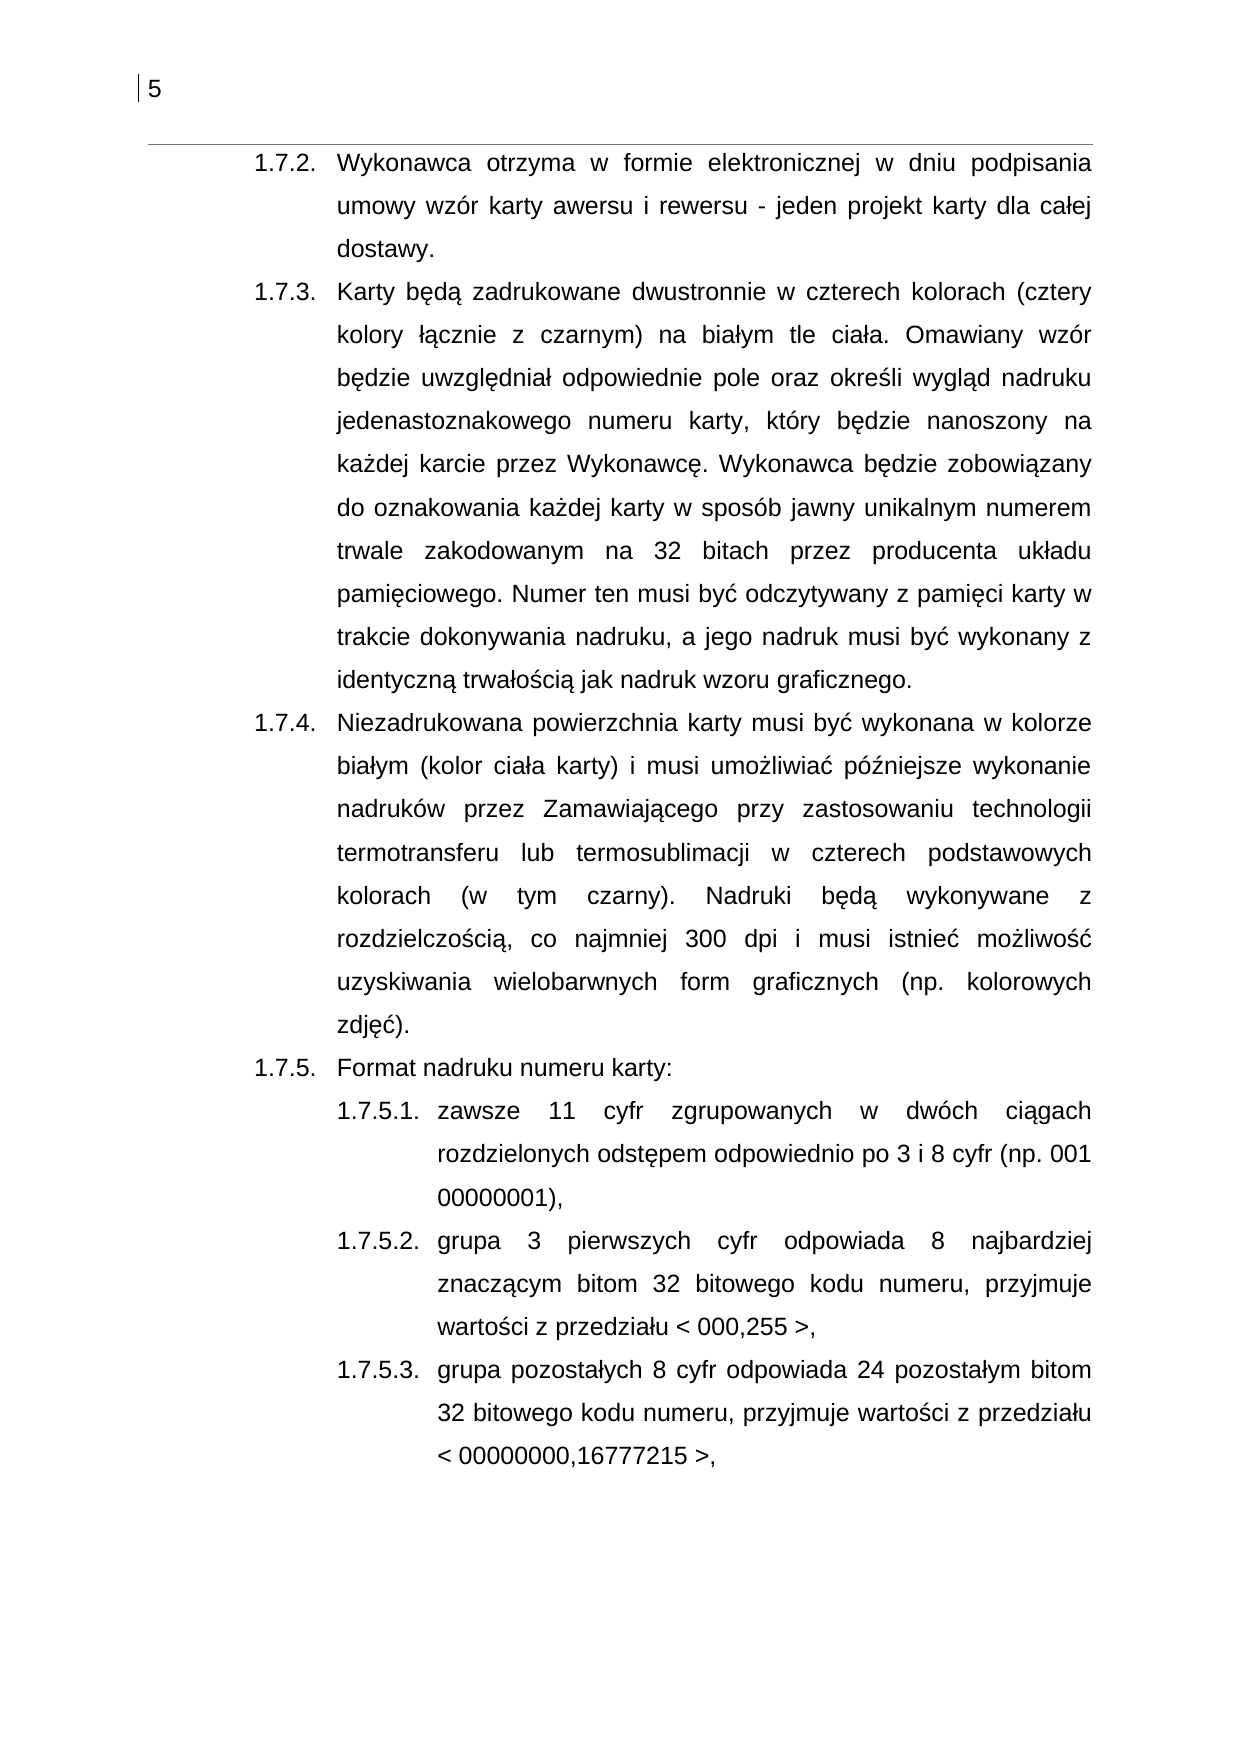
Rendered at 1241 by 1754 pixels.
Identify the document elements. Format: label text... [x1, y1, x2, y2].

list grupa 3 pierwszych cyfr odpowiada 8 najbardziej znaczącym bitom 32 bitowego kodu numeru, przyjmuje wartości z przedziału < 000,255 >, [337, 1226, 1093, 1341]
list Karty będą zadrukowane dwustronnie w czterech kolorach (cztery kolory łącznie z czarnym) na białym tle ciała. Omawiany wzór będzie uwzględniał odpowiednie pole oraz określi wygląd nadruku jedenastoznakowego numeru karty, który będzie nanoszony na każdej karcie przez Wykonawcę. Wykonawca będzie zobowiązany do oznakowania każdej karty w sposób jawny unikalnym numerem trwale zakodowanym na 32 bitach przez producenta układu pamięciowego. Numer ten musi być odczytywany z pamięci karty w trakcie dokonywania nadruku, a jego nadruk musi być wykonany z identyczną trwałością jak nadruk wzoru graficznego. [254, 277, 1093, 694]
list Niezadrukowana powierzchnia karty musi być wykonana w kolorze białym (kolor ciała karty) i musi umożliwiać późniejsze wykonanie nadruków przez Zamawiającego przy zastosowaniu technologii termotransferu lub termosublimacji w czterech podstawowych kolorach (w tym czarny). Nadruki będą wykonywane z rozdzielczością, co najmniej 300 dpi i musi istnieć możliwość uzyskiwania wielobarwnych form graficznych (np. kolorowych zdjęć). [254, 708, 1093, 1039]
list Format nadruku numeru karty: [254, 1053, 1093, 1082]
list Wykonawca otrzyma w formie elektronicznej w dniu podpisania umowy wzór karty awersu i rewersu - jeden projekt karty dla całej dostawy. [254, 148, 1093, 263]
list zawsze 11 cyfr zgrupowanych w dwóch ciągach rozdzielonych odstępem odpowiednio po 3 i 8 cyfr (np. 001 00000001), [337, 1096, 1093, 1211]
list grupa pozostałych 8 cyfr odpowiada 24 pozostałym bitom 32 bitowego kodu numeru, przyjmuje wartości z przedziału < 00000000,16777215 >, [337, 1355, 1093, 1470]
